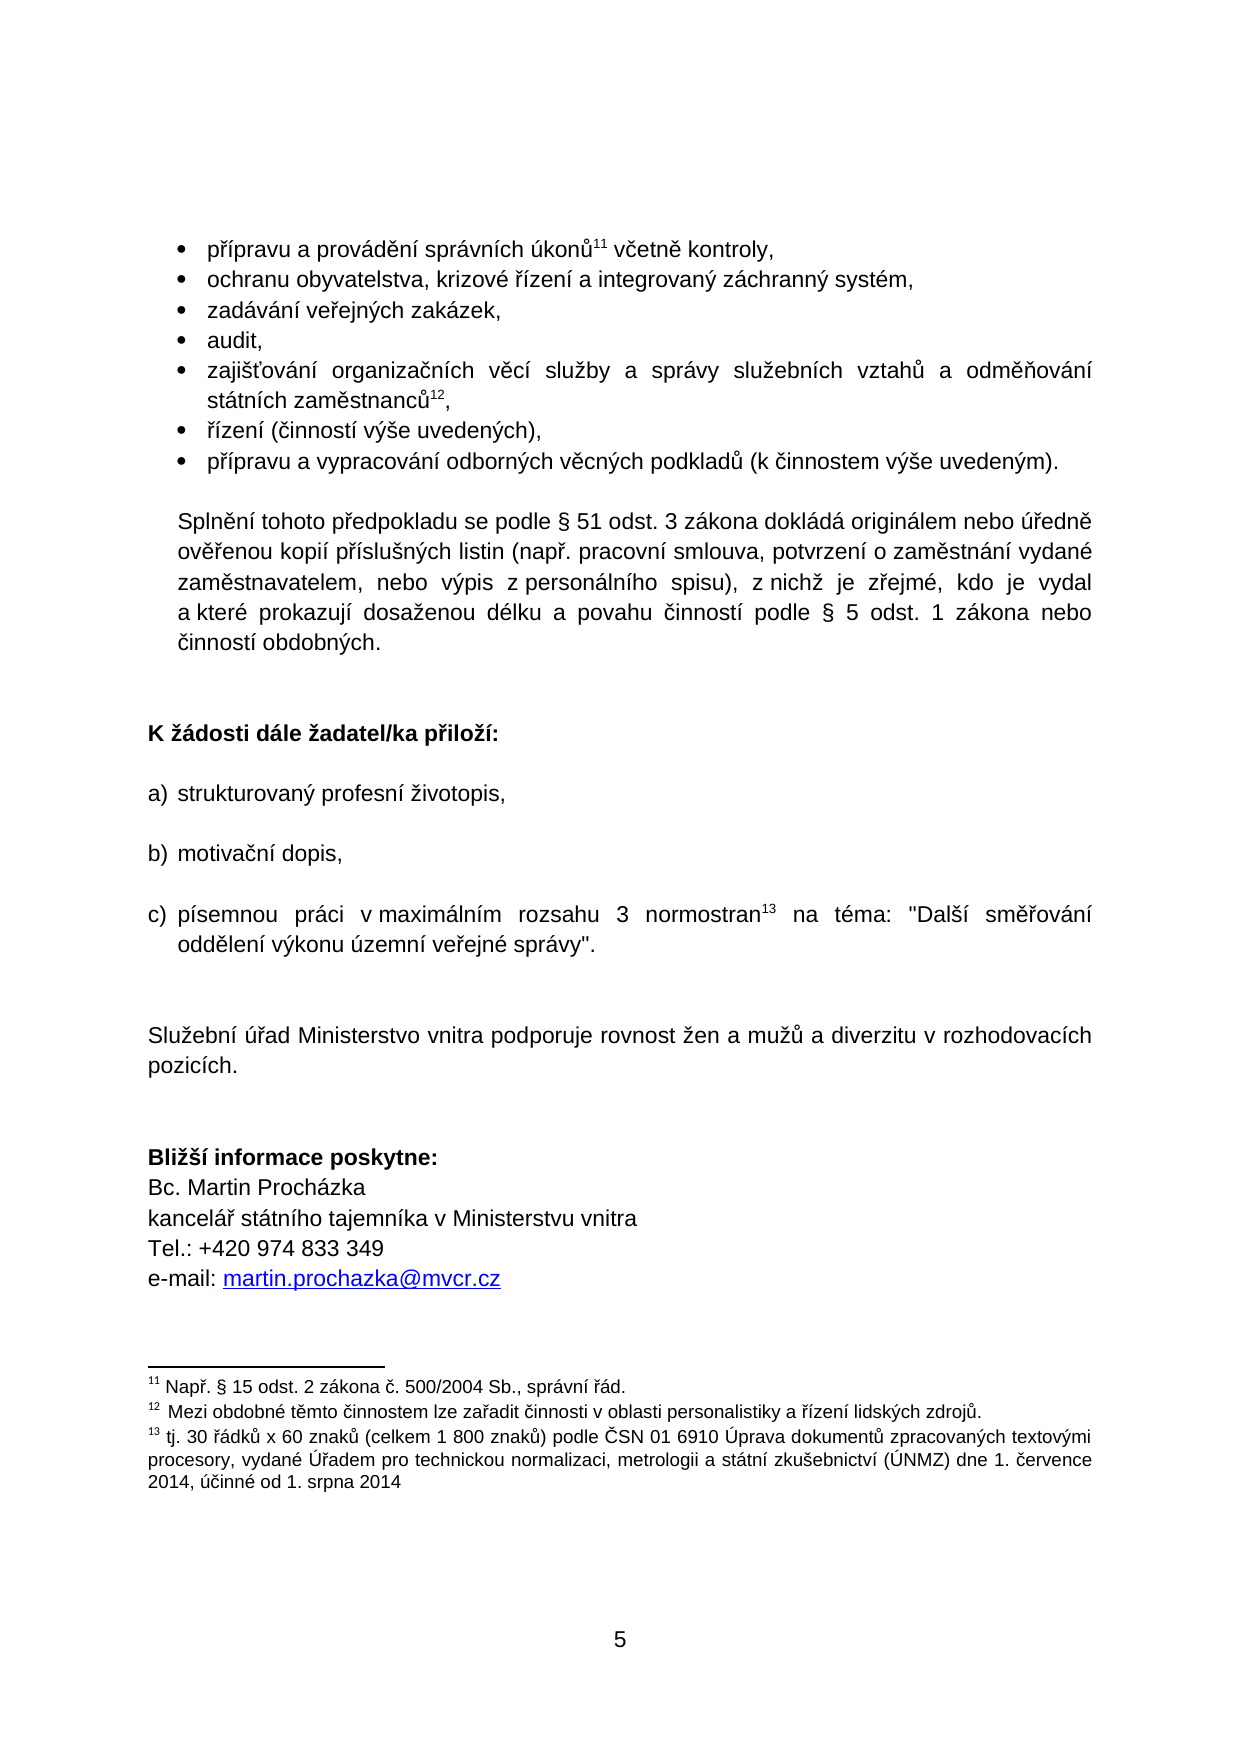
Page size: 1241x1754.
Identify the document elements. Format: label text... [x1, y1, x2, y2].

text Bližší informace poskytne: [148, 1144, 1092, 1171]
text K žádosti dále žadatel/ka přiloží: [148, 719, 1092, 746]
list písemnou práci v maximálním rozsahu 3 normostran na téma: "Další směřování oddělení výkonu územní veřejné správy". [148, 901, 1092, 957]
list strukturovaný profesní životopis, [148, 780, 1092, 806]
text Bc. Martin Procházka [148, 1174, 1092, 1201]
list ochranu obyvatelstva, krizové řízení a integrovaný záchranný systém, [177, 266, 1092, 293]
text Služební úřad Ministerstvo vnitra podporuje rovnost žen a mužů a diverzitu v rozhodovacích pozicích. [148, 1022, 1092, 1078]
list řízení (činností výše uvedených), [177, 417, 1092, 444]
list motivační dopis, [148, 840, 1092, 867]
list přípravu a vypracování odborných věcných podkladů (k činnostem výše uvedeným). [177, 448, 1092, 474]
list přípravu a provádění správních úkonů včetně kontroly, [177, 236, 1092, 263]
list zadávání veřejných zakázek, [177, 297, 1092, 323]
text Tel.: +420 974 833 349 [148, 1235, 1092, 1261]
list audit, [177, 327, 1092, 353]
list zajišťování organizačních věcí služby a správy služebních vztahů a odměňování státních zaměstnanců, [177, 357, 1092, 414]
text e-mail: martin.prochazka@mvcr.cz [148, 1265, 1092, 1291]
text Splnění tohoto předpokladu se podle § 51 odst. 3 zákona dokládá originálem nebo úředně ověřenou kopií příslušných listin (např. pracovní smlouva, potvrzení o zaměstnání vydané zaměstnavatelem, nebo výpis z personálního spisu), z nichž je zřejmé, kdo je vydal a které prokazují dosaženou délku a povahu činností podle § 5 odst. 1 zákona nebo činností obdobných. [177, 508, 1092, 655]
text kancelář státního tajemníka v Ministerstvu vnitra [148, 1204, 1092, 1231]
